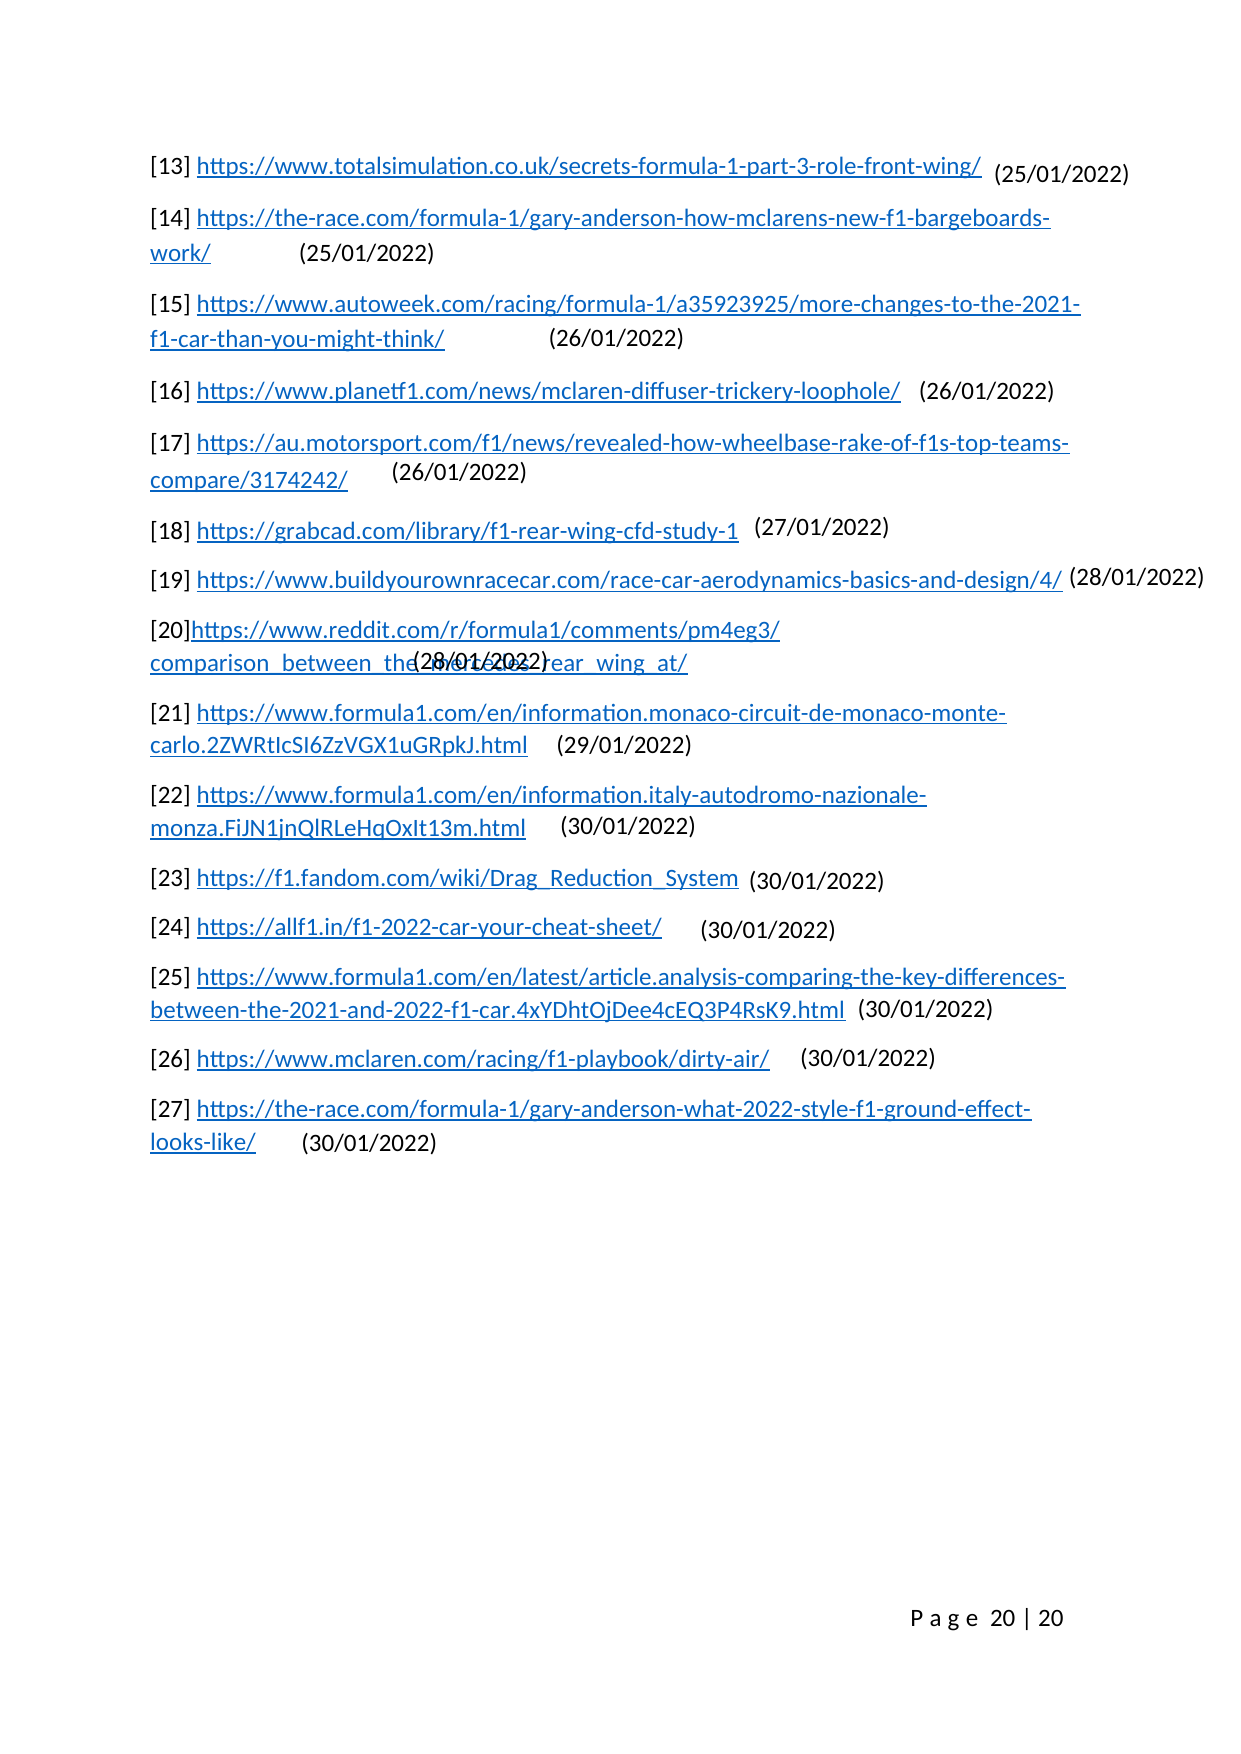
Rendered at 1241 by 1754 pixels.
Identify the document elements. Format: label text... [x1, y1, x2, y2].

text [13] https://www.totalsimulation.co.uk/secrets-formula-1-part-3-role-front-wing/ [150, 150, 1090, 181]
text [25] https://www.formula1.com/en/latest/article.analysis-comparing-the-key-differences-between-the-2021-and-2022-f1-car.4xYDhtOjDee4cEQ3P4RsK9.html [150, 961, 1090, 1024]
text [27] https://the-race.com/formula-1/gary-anderson-what-2022-style-f1-ground-effect-looks-like/ [150, 1093, 1090, 1156]
text [22] https://www.formula1.com/en/information.italy-autodromo-nazionale-monza.FiJN1jnQlRLeHqOxIt13m.html [150, 779, 1090, 843]
text [26] https://www.mclaren.com/racing/f1-playbook/dirty-air/ [150, 1043, 1090, 1074]
text [23] https://f1.fandom.com/wiki/Drag_Reduction_System [150, 862, 1090, 892]
text [19] https://www.buildyourownracecar.com/race-car-aerodynamics-basics-and-design/4/ [150, 565, 1090, 595]
text [15] https://www.autoweek.com/racing/formula-1/a35923925/more-changes-to-the-2021-f1-car-than-you-might-think/ [150, 288, 1090, 354]
text [18] https://grabcad.com/library/f1-rear-wing-cfd-study-1 [150, 515, 1090, 546]
text [14] https://the-race.com/formula-1/gary-anderson-how-mclarens-new-f1-bargeboards-work/ [150, 202, 1090, 267]
text [16] https://www.planetf1.com/news/mclaren-diffuser-trickery-loophole/ [150, 375, 1090, 406]
text [17] https://au.motorsport.com/f1/news/revealed-how-wheelbase-rake-of-f1s-top-teams-compare/3174242/ [150, 427, 1090, 496]
text [21] https://www.formula1.com/en/information.monaco-circuit-de-monaco-monte-carlo.2ZWRtIcSI6ZzVGX1uGRpkJ.html [150, 697, 1090, 760]
text [24] https://allf1.in/f1-2022-car-your-cheat-sheet/ [150, 911, 1090, 942]
text [20]https://www.reddit.com/r/formula1/comments/pm4eg3/comparison_between_the_mercedes_rear_wing_at/ [150, 614, 1090, 678]
